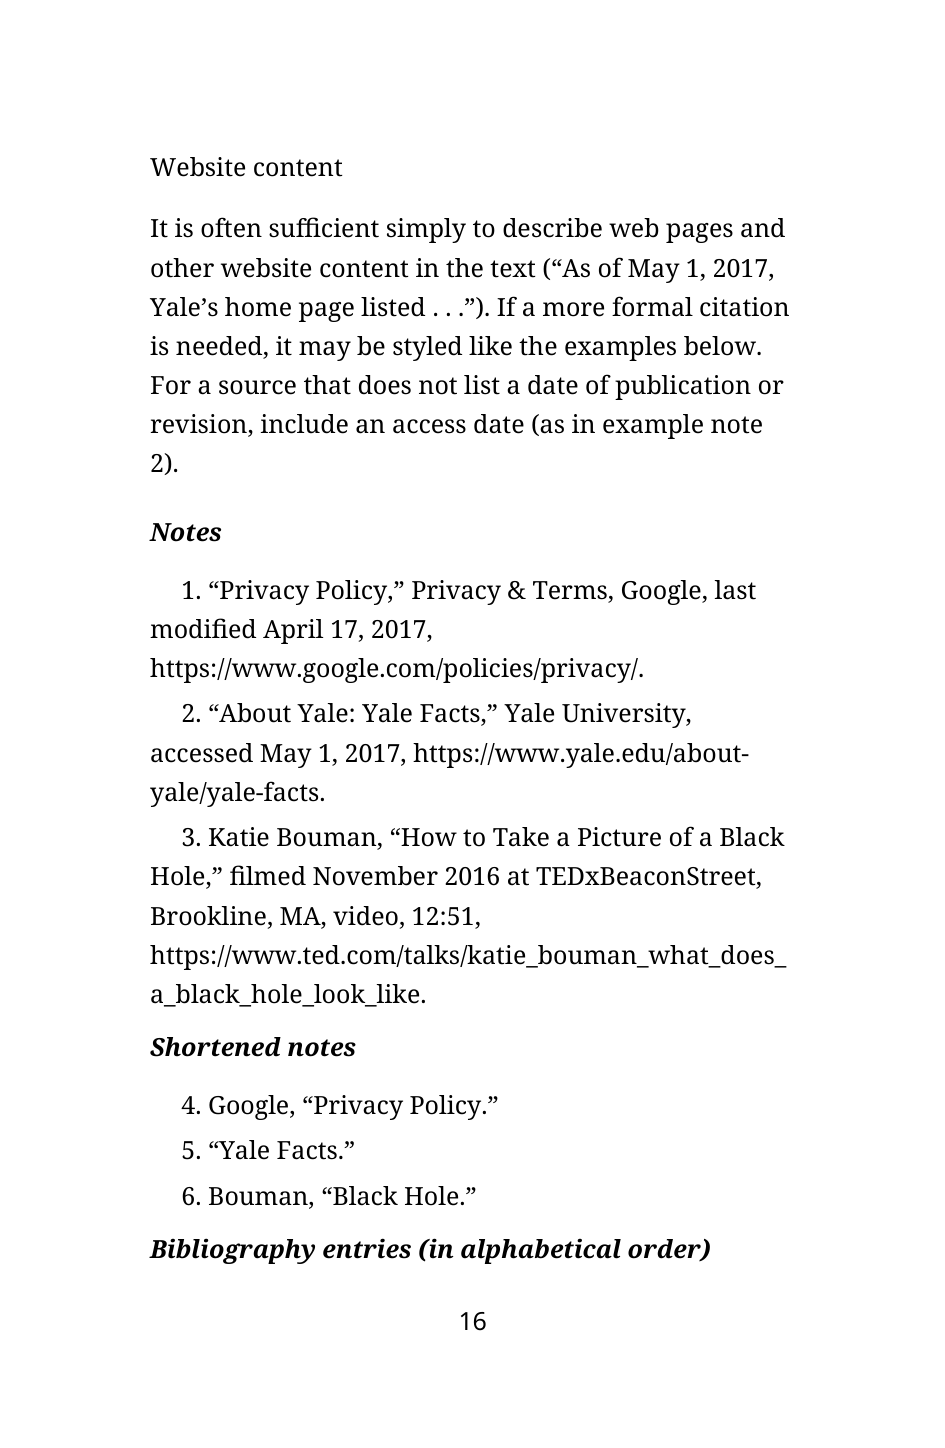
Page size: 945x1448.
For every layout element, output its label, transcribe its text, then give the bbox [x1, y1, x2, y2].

subtitle Notes [150, 514, 795, 548]
text 1. “Privacy Policy,” Privacy & Terms, Google, last modified April 17, 2017, https://www.google.com/policies/privacy/. [150, 572, 795, 685]
subtitle Website content [150, 150, 795, 184]
text 2. “About Yale: Yale Facts,” Yale University, accessed May 1, 2017, https://www.yale.edu/about-yale/yale-facts. [150, 696, 795, 808]
text It is often sufficient simply to describe web pages and other website content in the text (“As of May 1, 2017, Yale’s home page listed . . .”). If a more formal citation is needed, it may be styled like the examples below. For a source that does not list a date of publication or revision, include an access date (as in example note 2). [150, 211, 795, 480]
text 5. “Yale Facts.” [150, 1133, 795, 1167]
subtitle Bibliography entries (in alphabetical order) [150, 1232, 795, 1266]
text 4. Google, “Privacy Policy.” [150, 1088, 795, 1122]
text 3. Katie Bouman, “How to Take a Picture of a Black Hole,” filmed November 2016 at TEDxBeaconStreet, Brookline, MA, video, 12:51, https://www.ted.com/talks/katie_bouman_what_does_a_black_hole_look_like. [150, 820, 795, 1011]
text 6. Bouman, “Black Hole.” [150, 1178, 795, 1212]
subtitle Shortened notes [150, 1030, 795, 1064]
